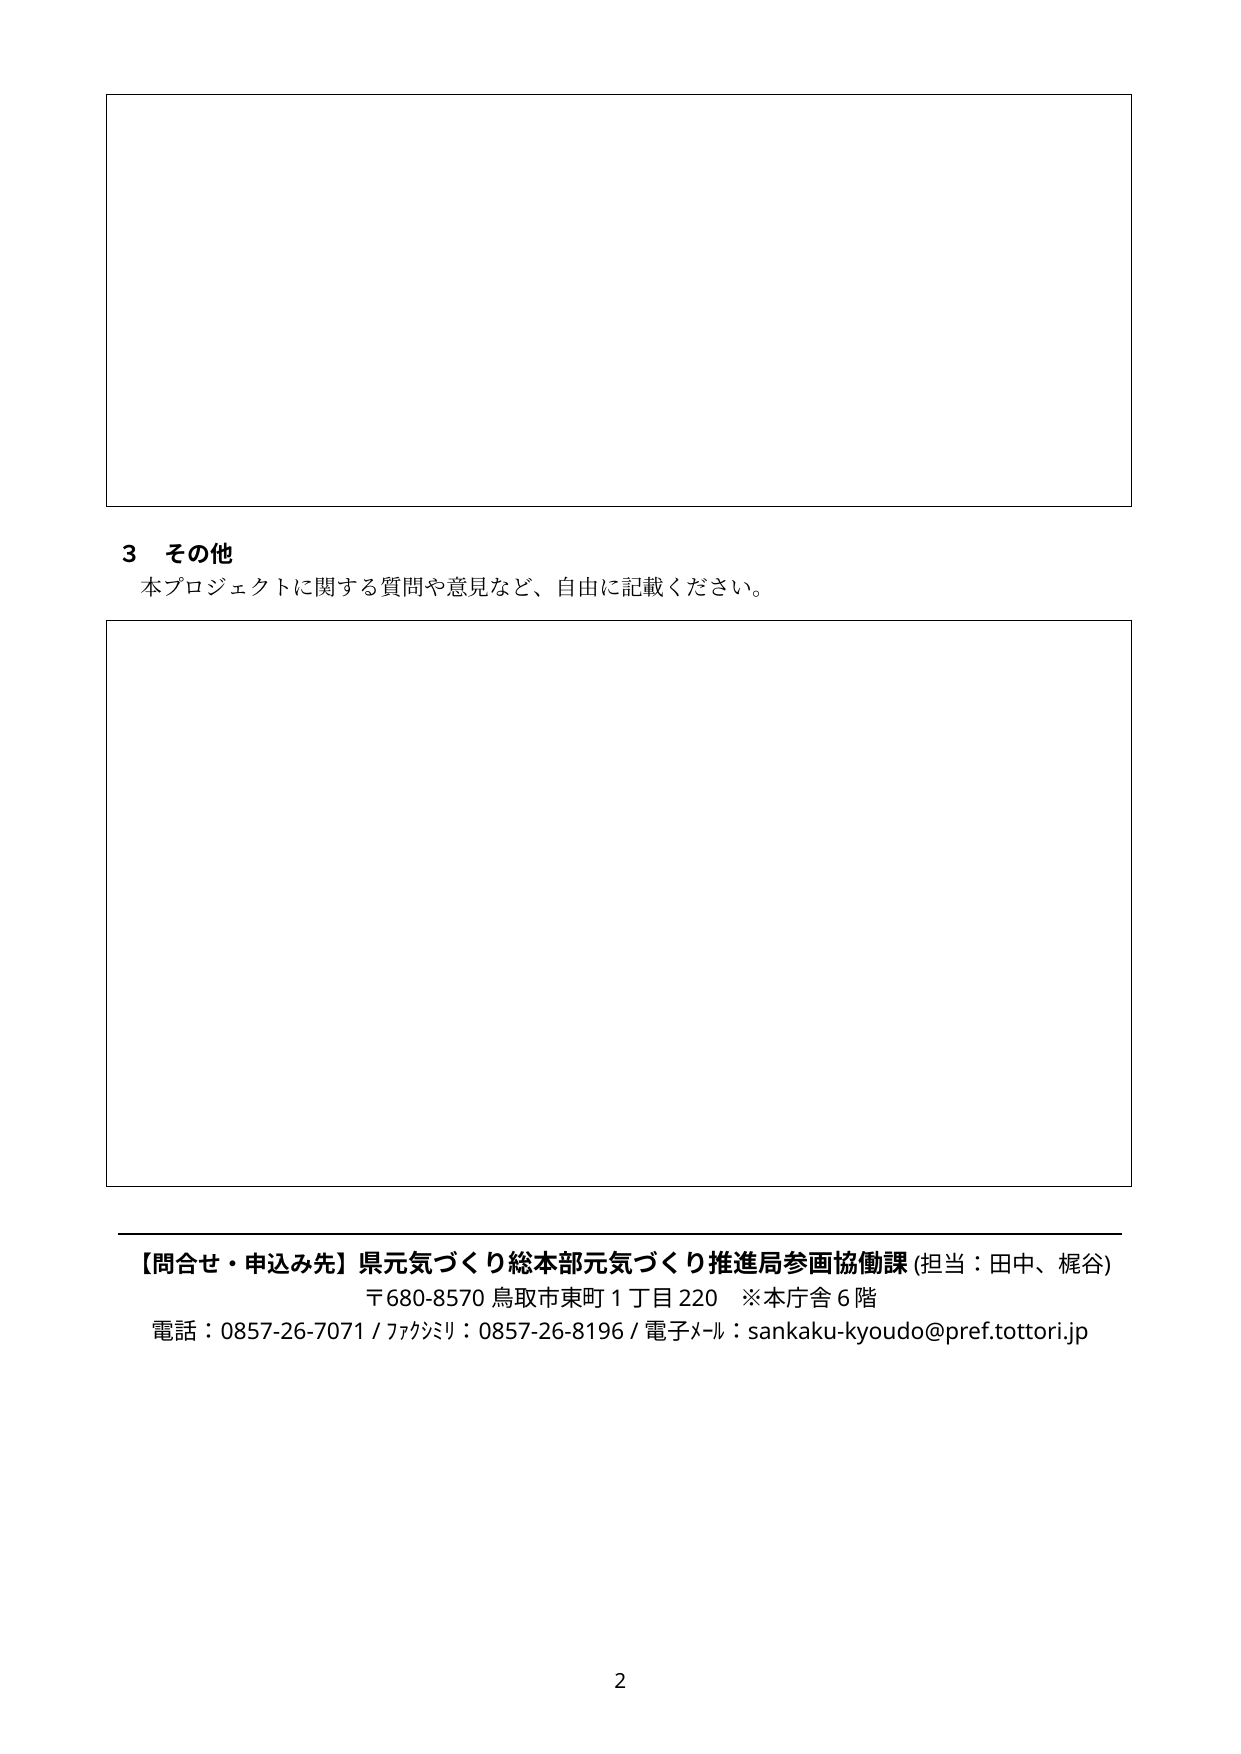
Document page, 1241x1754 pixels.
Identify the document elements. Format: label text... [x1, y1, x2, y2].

text 〒680-8570 鳥取市東町1丁目220 ※本庁舎6階 [118, 1279, 1122, 1313]
text 本プロジェクトに関する質問や意見など、自由に記載ください。 [118, 569, 1122, 603]
text 【問合せ・申込み先】県元気づくり総本部元気づくり推進局参画協働課 (担当：田中、梶谷) [118, 1243, 1122, 1279]
table_header [107, 95, 1131, 506]
text 電話：0857-26-7071 / ﾌｧｸｼﾐﾘ：0857-26-8196 / 電子ﾒｰﾙ：sankaku-kyoudo@pref.tottori.jp [118, 1313, 1122, 1346]
text ３ その他 [118, 536, 1122, 569]
table_header [107, 621, 1131, 1186]
